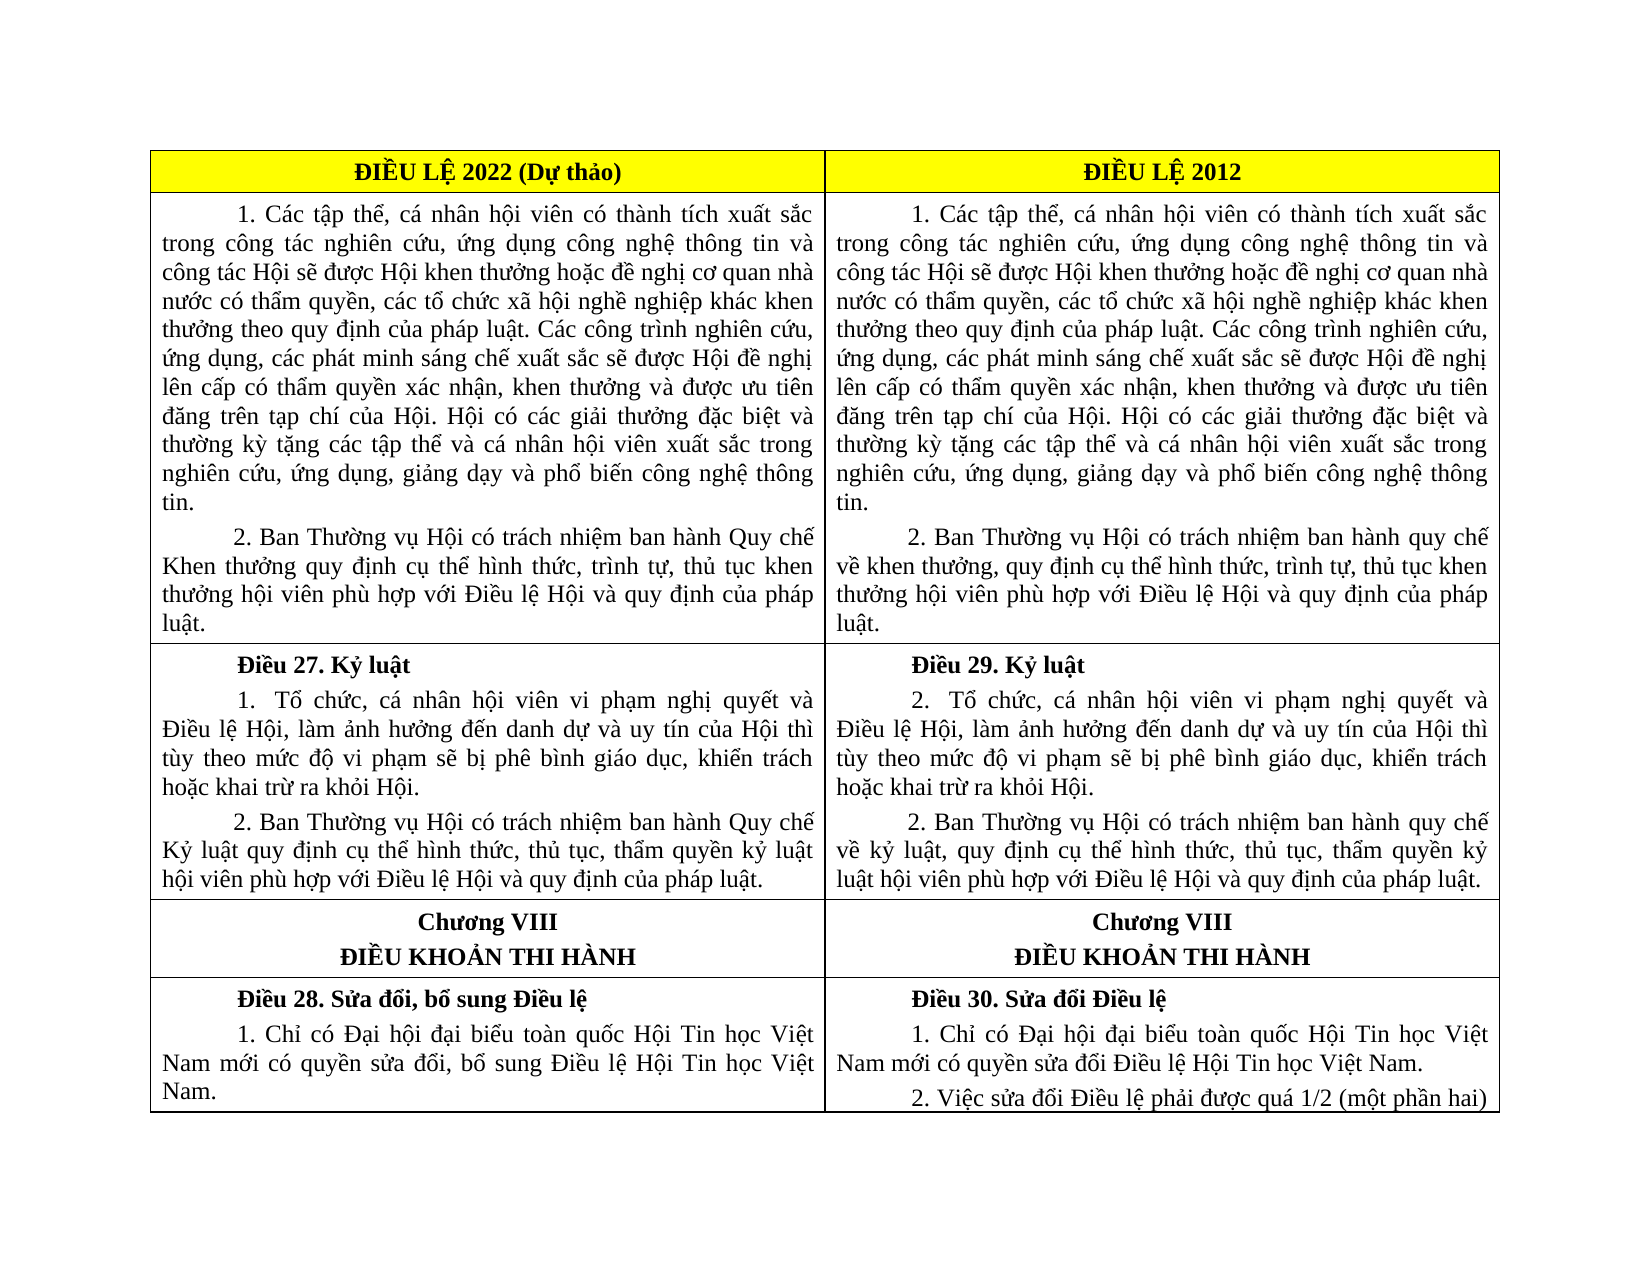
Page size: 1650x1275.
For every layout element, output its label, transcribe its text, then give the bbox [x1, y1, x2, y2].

table_cell Chương VIII ĐIỀU KHOẢN THI HÀNH [151, 900, 824, 977]
table_header ĐIỀU LỆ 2022 (Dự thảo) [151, 151, 824, 192]
table_header ĐIỀU LỆ 2012 [826, 151, 1499, 192]
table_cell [151, 193, 824, 643]
table_cell Điều 27. Kỷ luật Tổ chức, cá nhân hội viên vi phạm nghị quyết và Điều lệ Hội, làm ảnh hưởng đến danh dự và uy tín của Hội thì tùy theo mức độ vi phạm sẽ bị phê bình giáo dục, khiển trách hoặc khai trừ ra khỏi Hội. 2. Ban Thường vụ Hội có trách nhiệm ban hành Quy chế Kỷ luật quy định cụ thể hình thức, thủ tục, thẩm quyền kỷ luật hội viên phù hợp với Điều lệ Hội và quy định của pháp luật. [151, 644, 824, 899]
table_cell Chương VIII ĐIỀU KHOẢN THI HÀNH [826, 900, 1499, 977]
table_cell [826, 193, 1499, 643]
table_cell Điều 29. Kỷ luật Tổ chức, cá nhân hội viên vi phạm nghị quyết và Điều lệ Hội, làm ảnh hưởng đến danh dự và uy tín của Hội thì tùy theo mức độ vi phạm sẽ bị phê bình giáo dục, khiển trách hoặc khai trừ ra khỏi Hội. 2. Ban Thường vụ Hội có trách nhiệm ban hành quy chế về kỷ luật, quy định cụ thể hình thức, thủ tục, thẩm quyền kỷ luật hội viên phù hợp với Điều lệ Hội và quy định của pháp luật. [826, 644, 1499, 899]
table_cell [151, 978, 824, 1111]
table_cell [826, 978, 1499, 1111]
